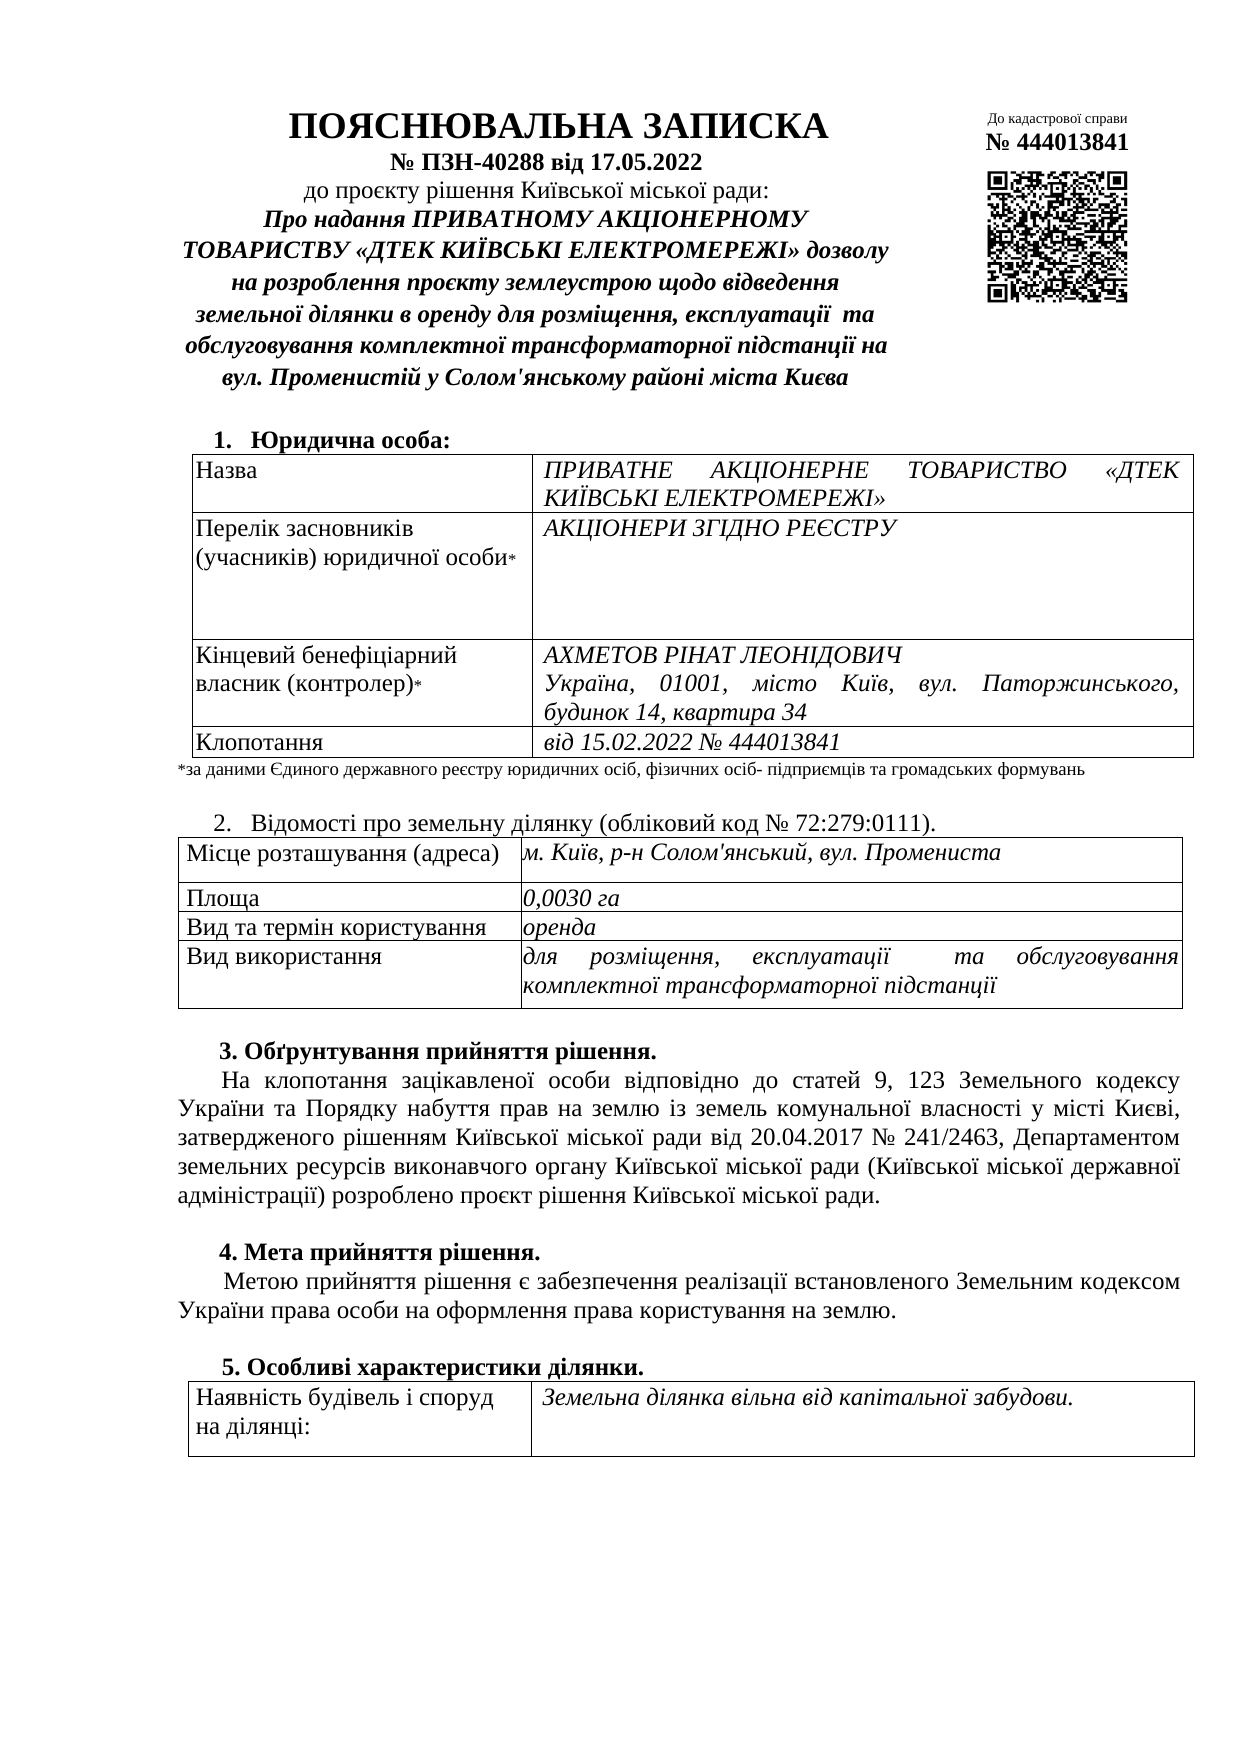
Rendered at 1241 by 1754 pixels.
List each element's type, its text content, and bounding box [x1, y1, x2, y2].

text 3. Обґрунтування прийняття рішення. [177, 1036, 1181, 1065]
table_cell Площа [179, 883, 521, 911]
table_header Земельна ділянка вільна від капітальної забудови. [532, 1382, 1194, 1456]
table_cell від 15.02.2022 № 444013841 [533, 727, 1193, 757]
text 4. Мета прийняття рішення. [177, 1237, 1181, 1266]
table_cell Перелік засновників (учасників) юридичної особи* [193, 513, 532, 639]
table_cell 0,0030 га [522, 883, 1182, 911]
table_cell АХМЕТОВ РІНАТ ЛЕОНІДОВИЧ Україна, 01001, місто Київ, вул. Паторжинського, будинок 14, квартира 34 [533, 640, 1193, 726]
table_header Наявність будівель і споруд на ділянці: [189, 1382, 531, 1456]
table_cell Клопотання [193, 727, 532, 757]
table_cell для розміщення, експлуатації та обслуговування комплектної трансформаторної підстанції [522, 941, 1182, 1008]
list Юридична особа: [213, 425, 1181, 454]
table_header м. Київ, р-н Солом'янський, вул. Промениста [522, 838, 1182, 882]
table_cell Вид використання [179, 941, 521, 1008]
table_cell Кінцевий бенефіціарний власник (контролер)* [193, 640, 532, 726]
text 5. Особливі характеристики ділянки. [222, 1352, 1181, 1381]
list Відомості про земельну ділянку (обліковий код № 72:279:0111). [213, 808, 1181, 837]
table_cell АКЦІОНЕРИ ЗГІДНО РЕЄСТРУ [533, 513, 1193, 639]
picture [976, 160, 1138, 313]
text На клопотання зацікавленої особи відповідно до статей 9, 123 Земельного кодексу України та Порядку набуття прав на землю із земель комунальної власності у місті Києві, затвердженого рішенням Київської міської ради від 20.04.2017 № 241/2463, Департаментом земельних ресурсів виконавчого органу Київської міської ради (Київської міської державної адміністрації) розроблено проєкт рішення Київської міської ради. [177, 1065, 1181, 1208]
table_cell Вид та термін користування [179, 912, 521, 940]
text *за даними Єдиного державного реєстру юридичних осіб, фізичних осіб- підприємців та громадських формувань [177, 758, 1181, 779]
table_header ПРИВАТНЕ АКЦІОНЕРНЕ ТОВАРИСТВО «ДТЕК КИЇВСЬКІ ЕЛЕКТРОМЕРЕЖІ» [533, 455, 1193, 512]
table_header Місце розташування (адреса) [179, 838, 521, 882]
text вул. Променистій у Солом'янському районі міста Києва [177, 362, 896, 391]
text до проєкту рішення Київської міської ради: [177, 175, 896, 204]
table_header Назва [193, 455, 532, 512]
text Метою прийняття рішення є забезпечення реалізації встановленого Земельним кодексом України права особи на оформлення права користування на землю. [177, 1266, 1181, 1323]
table_cell оренда [522, 912, 1182, 940]
text Про надання ПРИВАТНОМУ АКЦІОНЕРНОМУ ТОВАРИСТВУ «ДТЕК КИЇВСЬКІ ЕЛЕКТРОМЕРЕЖІ» дозволу на розроблення проєкту землеустрою щодо відведення земельної ділянки в оренду для розміщення, експлуатації та обслуговування комплектної трансформаторної підстанції на [177, 204, 896, 359]
text № ПЗН-40288 від 17.05.2022 [315, 147, 778, 175]
text ПОЯСНЮВАЛЬНА ЗАПИСКА [177, 103, 940, 147]
